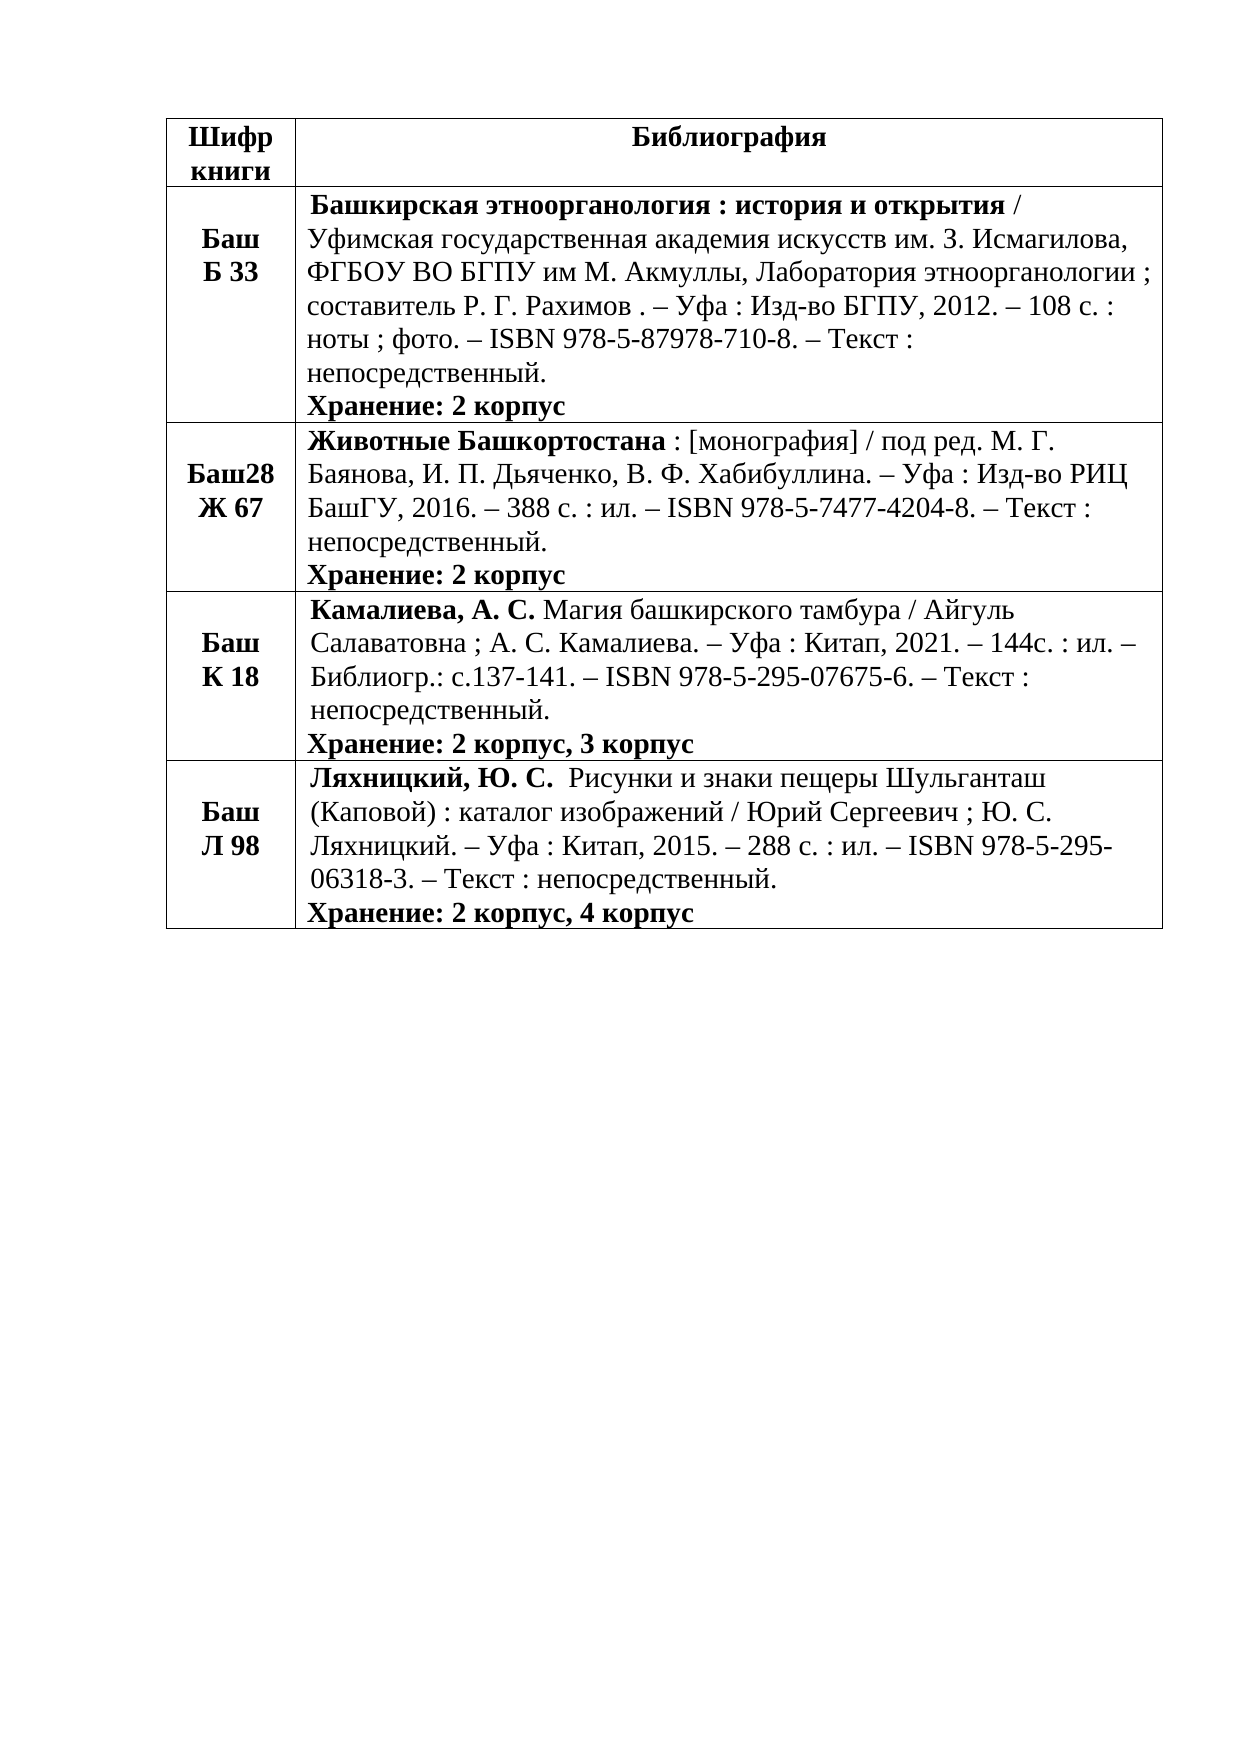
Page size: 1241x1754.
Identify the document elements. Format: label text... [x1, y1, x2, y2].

table_cell Башкирская этноорганология : история и открытия / Уфимская государственная академия искусств им. З. Исмагилова, ФГБОУ ВО БГПУ им М. Акмуллы, Лаборатория этноорганологии ; составитель Р. Г. Рахимов . – Уфа : Изд-во БГПУ, 2012. – 108 с. : ноты ; фото. – ISBN 978-5-87978-710-8. – Текст : непосредственный. Хранение: 2 корпус [296, 187, 1162, 422]
table_header Шифр книги [167, 119, 295, 186]
table_cell Баш Б 33 [167, 187, 295, 422]
table_cell Камалиева, А. С. Магия башкирского тамбура / Айгуль Салаватовна ; А. С. Камалиева. – Уфа : Китап, 2021. – 144с. : ил. – Библиогр.: с.137-141. – ISBN 978-5-295-07675-6. – Текст : непосредственный. Хранение: 2 корпус, 3 корпус [296, 592, 1162, 759]
table_cell Ляхницкий, Ю. С. Рисунки и знаки пещеры Шульганташ (Каповой) : каталог изображений / Юрий Сергеевич ; Ю. С. Ляхницкий. – Уфа : Китап, 2015. – 288 с. : ил. – ISBN 978-5-295-06318-3. – Текст : непосредственный. Хранение: 2 корпус, 4 корпус [296, 761, 1162, 928]
table_cell Баш Л 98 [167, 761, 295, 928]
table_cell Баш К 18 [167, 592, 295, 759]
table_cell Животные Башкортостана : [монография] / под ред. М. Г. Баянова, И. П. Дьяченко, В. Ф. Хабибуллина. – Уфа : Изд-во РИЦ БашГУ, 2016. – 388 с. : ил. – ISBN 978-5-7477-4204-8. – Текст : непосредственный. Хранение: 2 корпус [296, 423, 1162, 591]
table_header Библиография [296, 119, 1162, 186]
table_cell Баш28 Ж 67 [167, 423, 295, 591]
